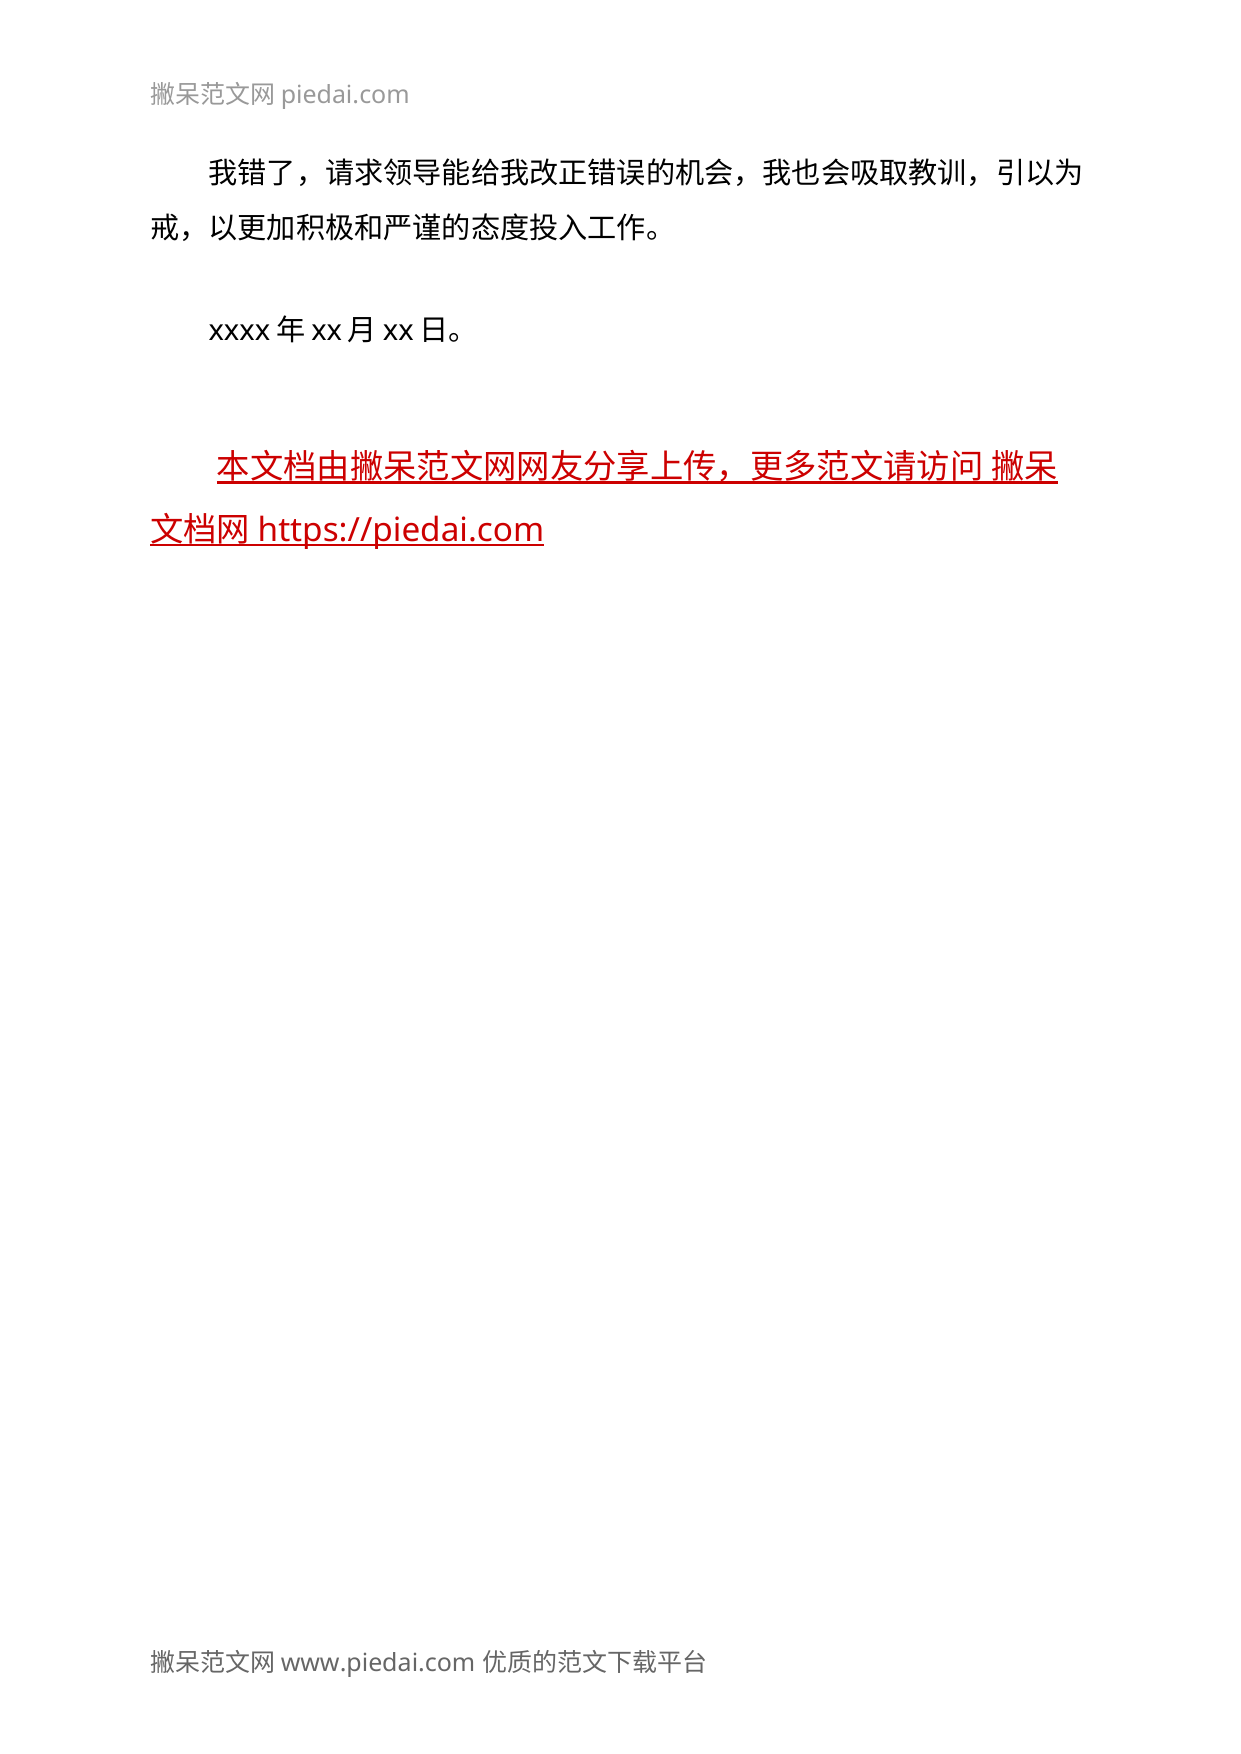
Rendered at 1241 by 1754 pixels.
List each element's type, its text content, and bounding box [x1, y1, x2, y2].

text 我错了，请求领导能给我改正错误的机会，我也会吸取教训，引以为戒，以更加积极和严谨的态度投入工作。 [150, 150, 1090, 247]
text xxxx年xx月xx日。 [150, 307, 1090, 349]
text 本文档由撇呆范文网网友分享上传，更多范文请访问 撇呆文档网 https://piedai.com [150, 440, 1090, 551]
